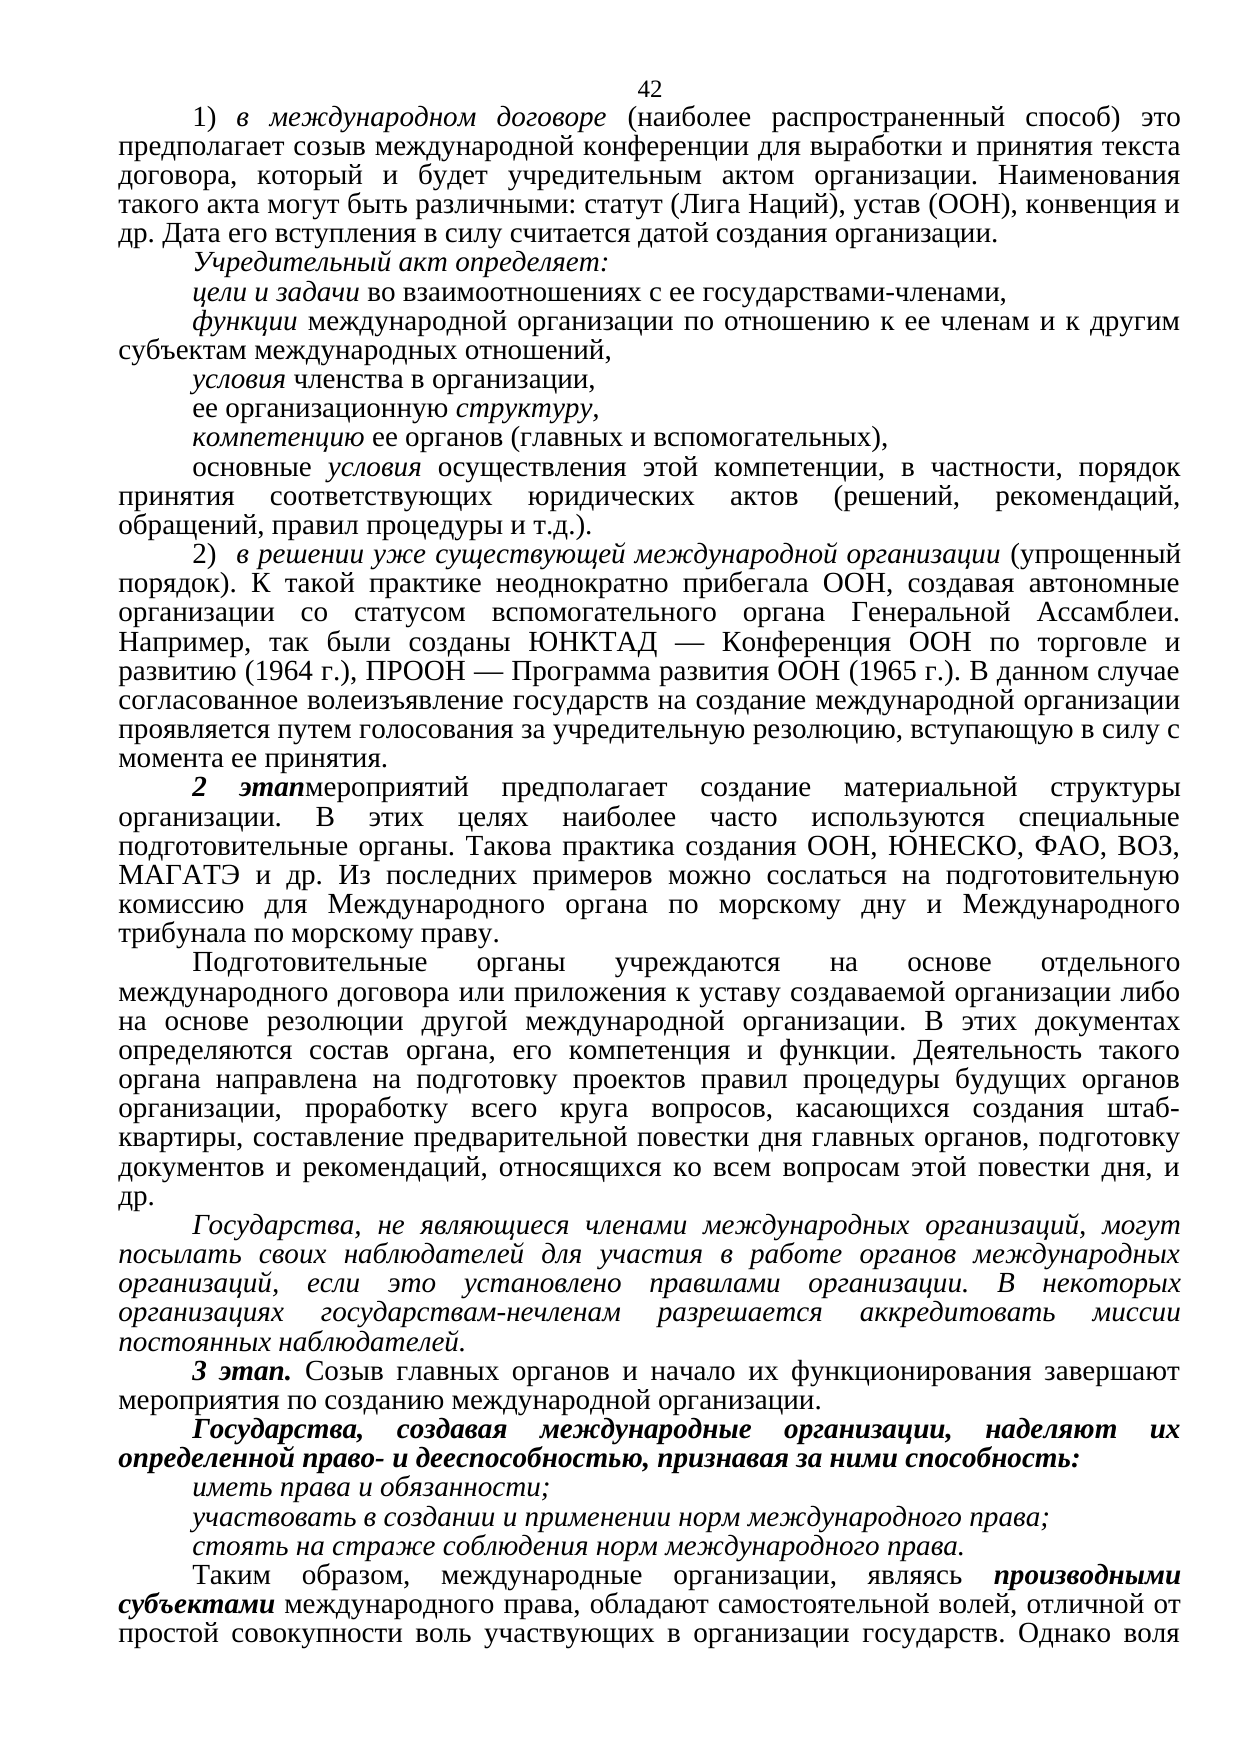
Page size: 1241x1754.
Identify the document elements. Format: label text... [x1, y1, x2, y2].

text Государства, не являющиеся членами международных организаций, могут посылать своих наблюдателей для участия в работе органов международных организаций, если это установлено правилами организации. В некоторых организациях государствам-нечленам разрешается аккредитовать миссии постоянных наблюдателей. [118, 1211, 1181, 1357]
text ее организационную структуру, [118, 394, 1181, 423]
text иметь права и обязанности; [118, 1473, 1181, 1503]
text 3 этап. Созыв главных органов и начало их функционирования завершают мероприятия по созданию международной организации. [118, 1357, 1181, 1415]
text Подготовительные органы учреждаются на основе отдельного международного договора или приложения к уставу создаваемой организации либо на основе резолюции другой международной организации. В этих документах определяются состав органа, его компетенция и функции. Деятельность такого органа направлена на подготовку проектов правил процедуры будущих органов организации, проработку всего круга вопросов, касающихся создания штаб-квартиры, составление предварительной повестки дня главных органов, подготовку документов и рекомендаций, относящихся ко всем вопросам этой повестки дня, и др. [118, 948, 1181, 1211]
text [118, 1561, 1181, 1648]
text функции международной организации по отношению к ее членам и к другим субъектам международных отношений, [118, 307, 1181, 365]
text условия членства в организации, [118, 365, 1181, 394]
text Государства, создавая международные организации, наделяют их определенной право- и дееспособностью, признавая за ними способность: [118, 1415, 1181, 1473]
text стоять на страже соблюдения норм международного права. [118, 1532, 1181, 1561]
text компетенцию ее органов (главных и вспомогательных), [118, 423, 1181, 453]
text цели и задачи во взаимоотношениях с ее государствами-членами, [118, 278, 1181, 307]
text основные условия осуществления этой компетенции, в частности, порядок принятия соответствующих юридических актов (решений, рекомендаций, обращений, правил процедуры и т.д.). [118, 453, 1181, 540]
text участвовать в создании и применении норм международного права; [118, 1503, 1181, 1532]
text Учредительный акт определяет: [118, 248, 1181, 278]
text 1) в международном договоре (наиболее распространенный способ) это предполагает созыв международной конференции для выработки и принятия текста договора, который и будет учредительным актом организации. Наименования такого акта могут быть различными: статут (Лига Наций), устав (ООН), конвенция и др. Дата его вступления в силу считается датой создания организации. [118, 103, 1181, 248]
text 2) в решении уже существующей международной организации (упрощенный порядок). К такой практике неоднократно прибегала ООН, создавая автономные организации со статусом вспомогательного органа Генеральной Ассамблеи. Например, так были созданы ЮНКТАД — Конференция ООН по торговле и развитию (1964 г.), ПРООН — Программа развития ООН (1965 г.). В данном случае согласованное волеизъявление государств на создание международной организации проявляется путем голосования за учредительную резолюцию, вступающую в силу с момента ее принятия. [118, 540, 1181, 773]
text 2 этапмероприятий предполагает создание материальной структуры организации. В этих целях наиболее часто используются специальные подготовительные органы. Такова практика создания ООН, ЮНЕСКО, ФАО, ВОЗ, МАГАТЭ и др. Из последних примеров можно сослаться на подготовительную комиссию для Международного органа по морскому дну и Международного трибунала по морскому праву. [118, 773, 1181, 948]
